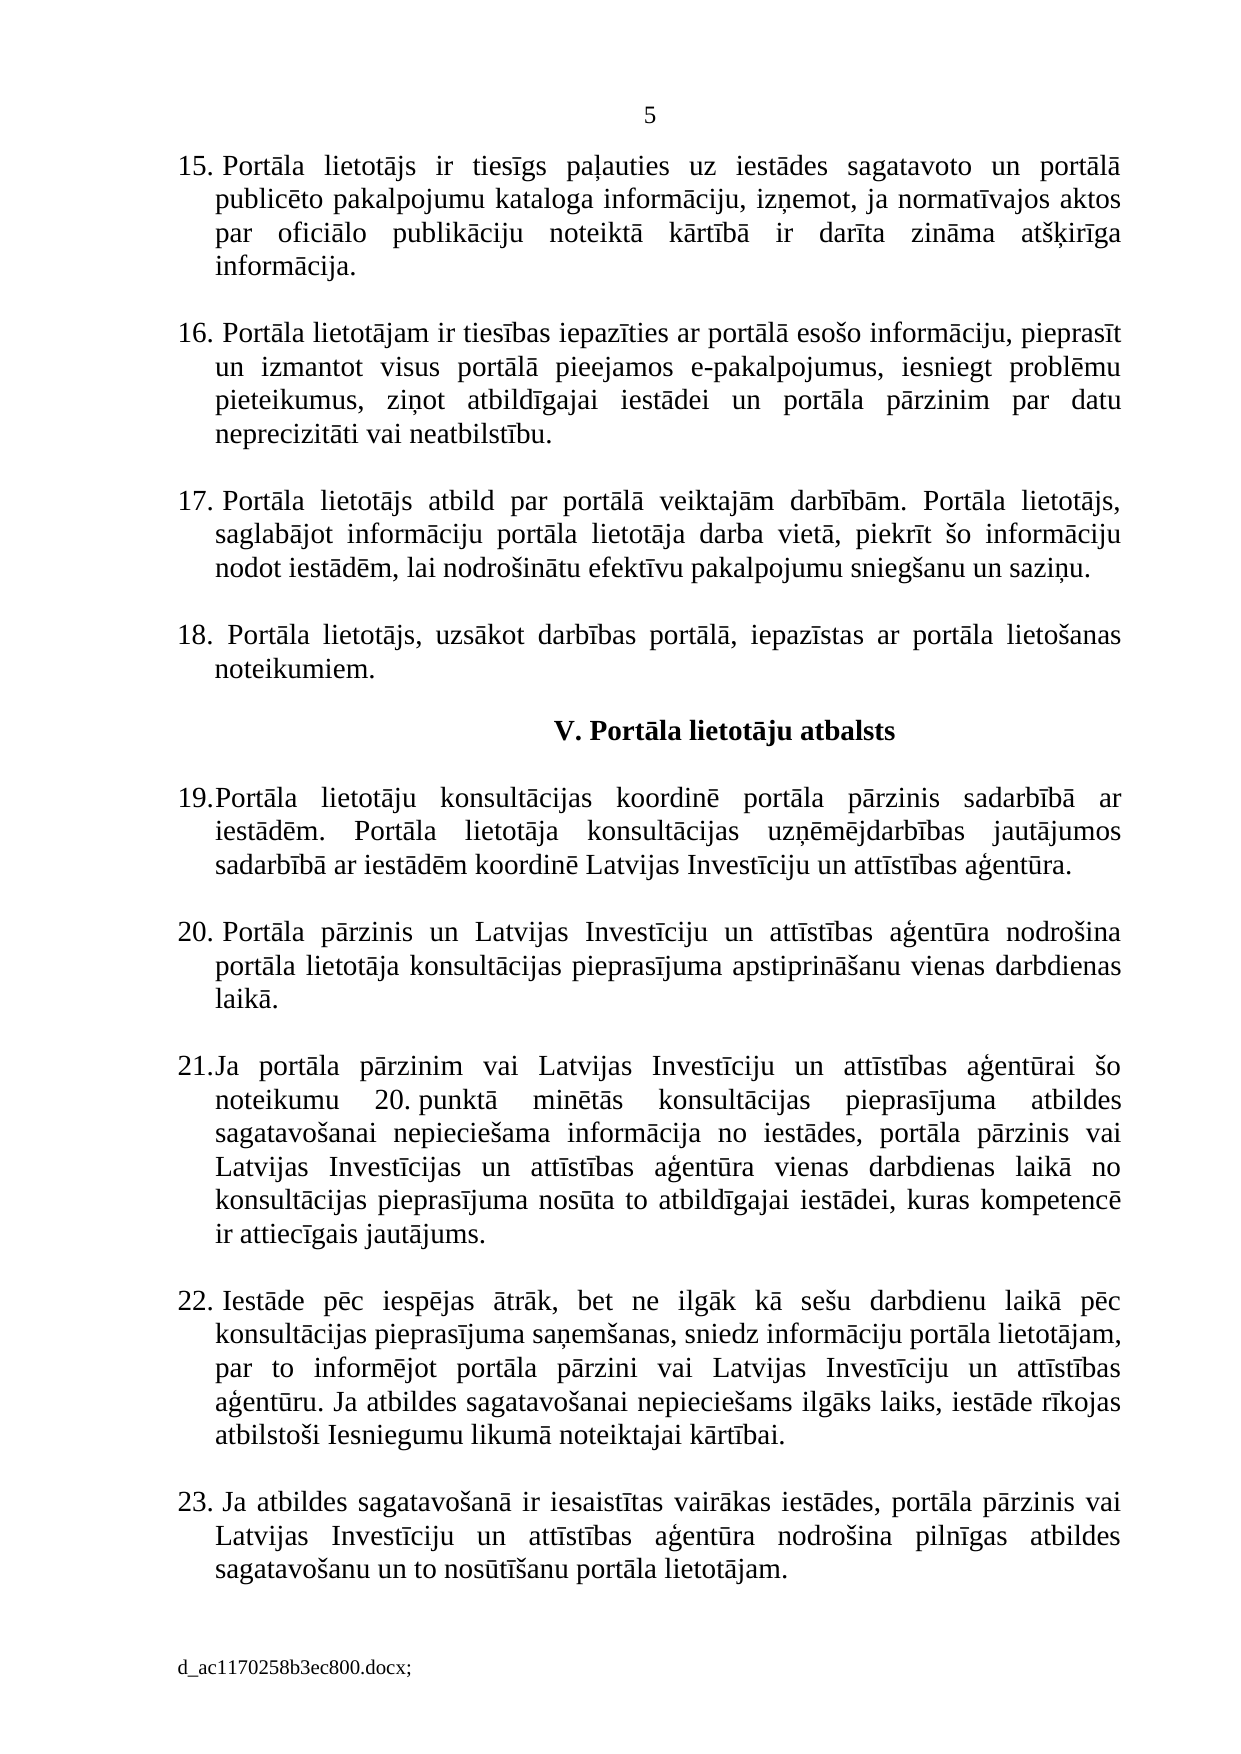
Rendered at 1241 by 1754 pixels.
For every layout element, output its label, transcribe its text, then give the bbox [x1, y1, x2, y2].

list Portāla lietotājs atbild par portālā veiktajām darbībām. Portāla lietotājs, saglabājot informāciju portāla lietotāja darba vietā, piekrīt šo informāciju nodot iestādēm, lai nodrošinātu efektīvu pakalpojumu sniegšanu un saziņu. [177, 483, 1122, 584]
list Portāla lietotāju konsultācijas koordinē portāla pārzinis sadarbībā ar iestādēm. Portāla lietotāja konsultācijas uzņēmējdarbības jautājumos sadarbībā ar iestādēm koordinē Latvijas Investīciju un attīstības aģentūra. [177, 780, 1122, 881]
list Ja atbildes sagatavošanā ir iesaistītas vairākas iestādes, portāla pārzinis vai Latvijas Investīciju un attīstības aģentūra nodrošina pilnīgas atbildes sagatavošanu un to nosūtīšanu portāla lietotājam. [177, 1484, 1122, 1585]
list Iestāde pēc iespējas ātrāk, bet ne ilgāk kā sešu darbdienu laikā pēc konsultācijas pieprasījuma saņemšanas, sniedz informāciju portāla lietotājam, par to informējot portāla pārzini vai Latvijas Investīciju un attīstības aģentūru. Ja atbildes sagatavošanai nepieciešams ilgāks laiks, iestāde rīkojas atbilstoši Iesniegumu likumā noteiktajai kārtībai. [177, 1283, 1122, 1451]
list Portāla lietotājs, uzsākot darbības portālā, iepazīstas ar portāla lietošanas noteikumiem. [177, 617, 1122, 684]
list Portāla lietotājs ir tiesīgs paļauties uz iestādes sagatavoto un portālā publicēto pakalpojumu kataloga informāciju, izņemot, ja normatīvajos aktos par oficiālo publikāciju noteiktā kārtībā ir darīta zināma atšķirīga informācija. [177, 148, 1122, 282]
list Ja portāla pārzinim vai Latvijas Investīciju un attīstības aģentūrai šo noteikumu 20. punktā minētās konsultācijas pieprasījuma atbildes sagatavošanai nepieciešama informācija no iestādes, portāla pārzinis vai Latvijas Investīcijas un attīstības aģentūra vienas darbdienas laikā no konsultācijas pieprasījuma nosūta to atbildīgajai iestādei, kuras kompetencē ir attiecīgais jautājums. [177, 1048, 1122, 1249]
list V. Portāla lietotāju atbalsts [327, 713, 1122, 746]
list Portāla lietotājam ir tiesības iepazīties ar portālā esošo informāciju, pieprasīt un izmantot visus portālā pieejamos e-pakalpojumus, iesniegt problēmu pieteikumus, ziņot atbildīgajai iestādei un portāla pārzinim par datu neprecizitāti vai neatbilstību. [177, 315, 1122, 449]
list Portāla pārzinis un Latvijas Investīciju un attīstības aģentūra nodrošina portāla lietotāja konsultācijas pieprasījuma apstiprināšanu vienas darbdienas laikā. [177, 914, 1122, 1015]
